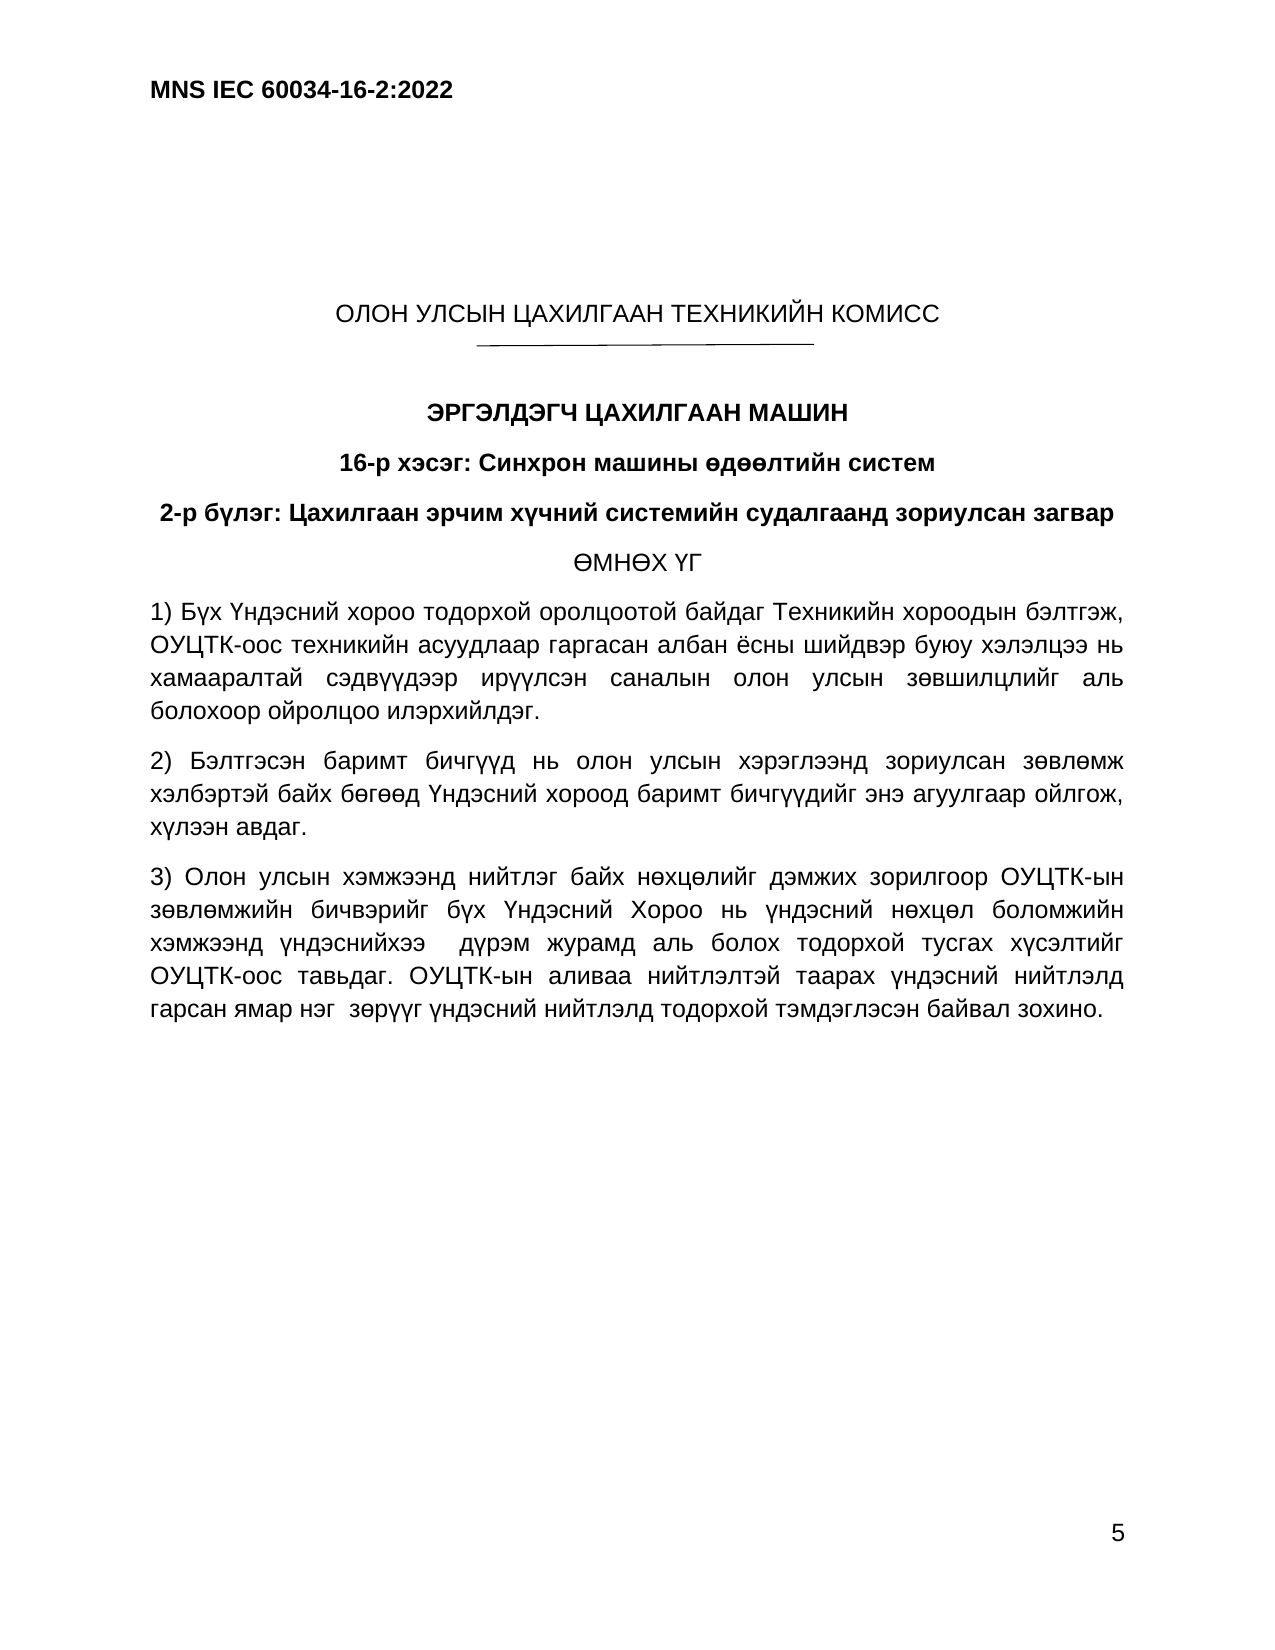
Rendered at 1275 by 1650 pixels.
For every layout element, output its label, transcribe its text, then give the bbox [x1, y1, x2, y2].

text 2) Бэлтгэсэн баримт бичгүүд нь олон улсын хэрэглээнд зориулсан зөвлөмж хэлбэртэй байх бөгөөд Үндэсний хороод баримт бичгүүдийг энэ агуулгаар ойлгож, хүлээн авдаг. [150, 746, 1125, 841]
text ЭРГЭЛДЭГЧ ЦАХИЛГААН МАШИН [150, 398, 1125, 427]
text 3) Олон улсын хэмжээнд нийтлэг байх нөхцөлийг дэмжих зорилгоор ОУЦТК-ын зөвлөмжийн бичвэрийг бүх Үндэсний Хороо нь үндэсний нөхцөл боломжийн хэмжээнд үндэснийхээ дүрэм журамд аль болох тодорхой тусгах хүсэлтийг ОУЦТК-оос тавьдаг. ОУЦТК-ын аливаа нийтлэлтэй таарах үндэсний нийтлэлд гарсан ямар нэг зөрүүг үндэсний нийтлэлд тодорхой тэмдэглэсэн байвал зохино. [150, 862, 1125, 1022]
text 16-р хэсэг: Синхрон машины өдөөлтийн систем [150, 448, 1125, 477]
list 1) Бүх Үндэсний хороо тодорхой оролцоотой байдаг Техникийн хороодын бэлтгэж, ОУЦТК-оос техникийн асуудлаар гаргасан албан ёсны шийдвэр буюу хэлэлцээ нь хамааралтай сэдвүүдээр ирүүлсэн саналын олон улсын зөвшилцлийг аль болохоор ойролцоо илэрхийлдэг. [150, 597, 1125, 725]
text ӨМНӨХ ҮГ [150, 547, 1125, 576]
text 2-р бүлэг: Цахилгаан эрчим хүчний системийн судалгаанд зориулсан загвар [150, 498, 1125, 527]
text ОЛОН УЛСЫН ЦАХИЛГААН ТЕХНИКИЙН КОМИСС [150, 299, 1125, 328]
